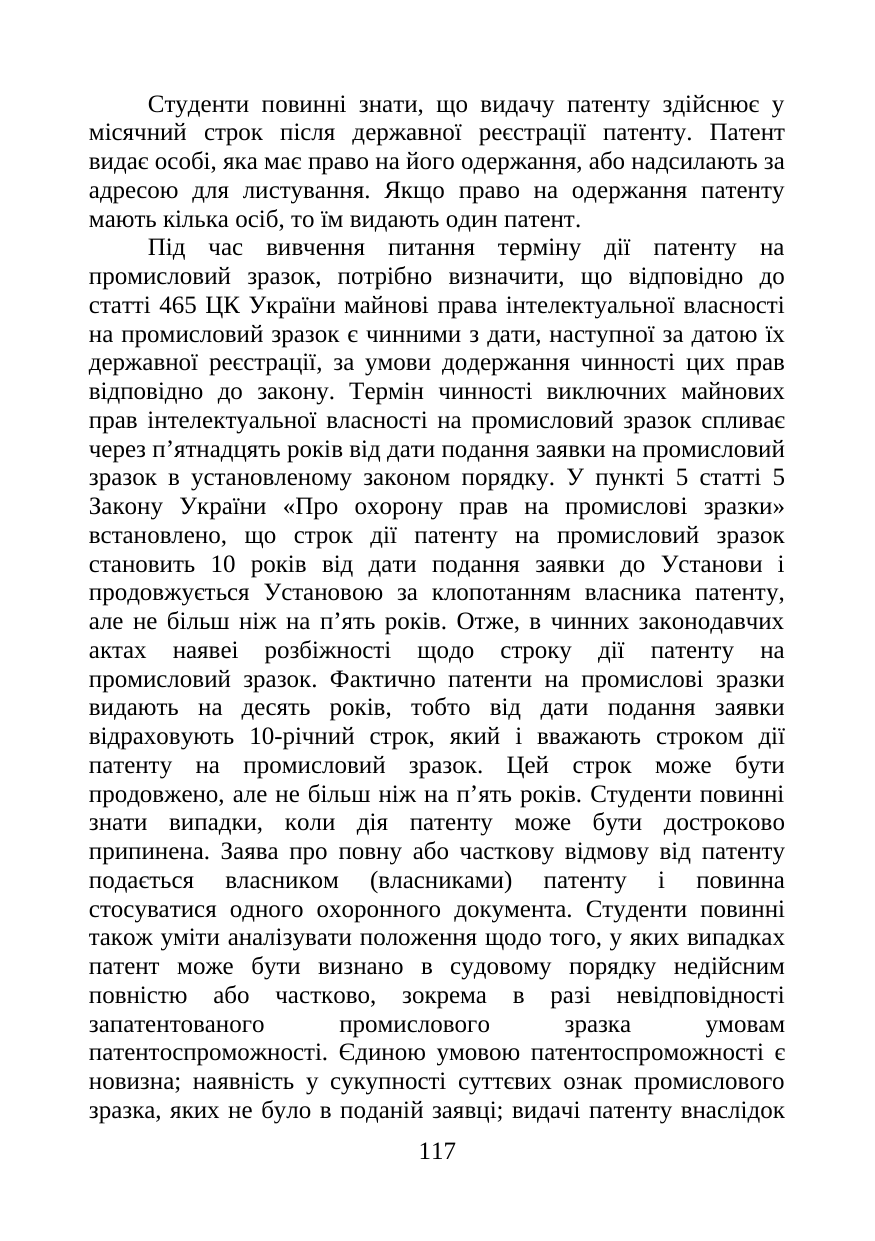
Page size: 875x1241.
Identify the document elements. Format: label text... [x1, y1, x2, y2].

text Студенти повинні знати, що видачу патенту здійснює у місячний строк після державної реєстрації патенту. Патент видає особі, яка має право на його одержання, або надсилають за адресою для листування. Якщо право на одержання патенту мають кілька осіб, то їм видають один патент. [89, 89, 785, 232]
